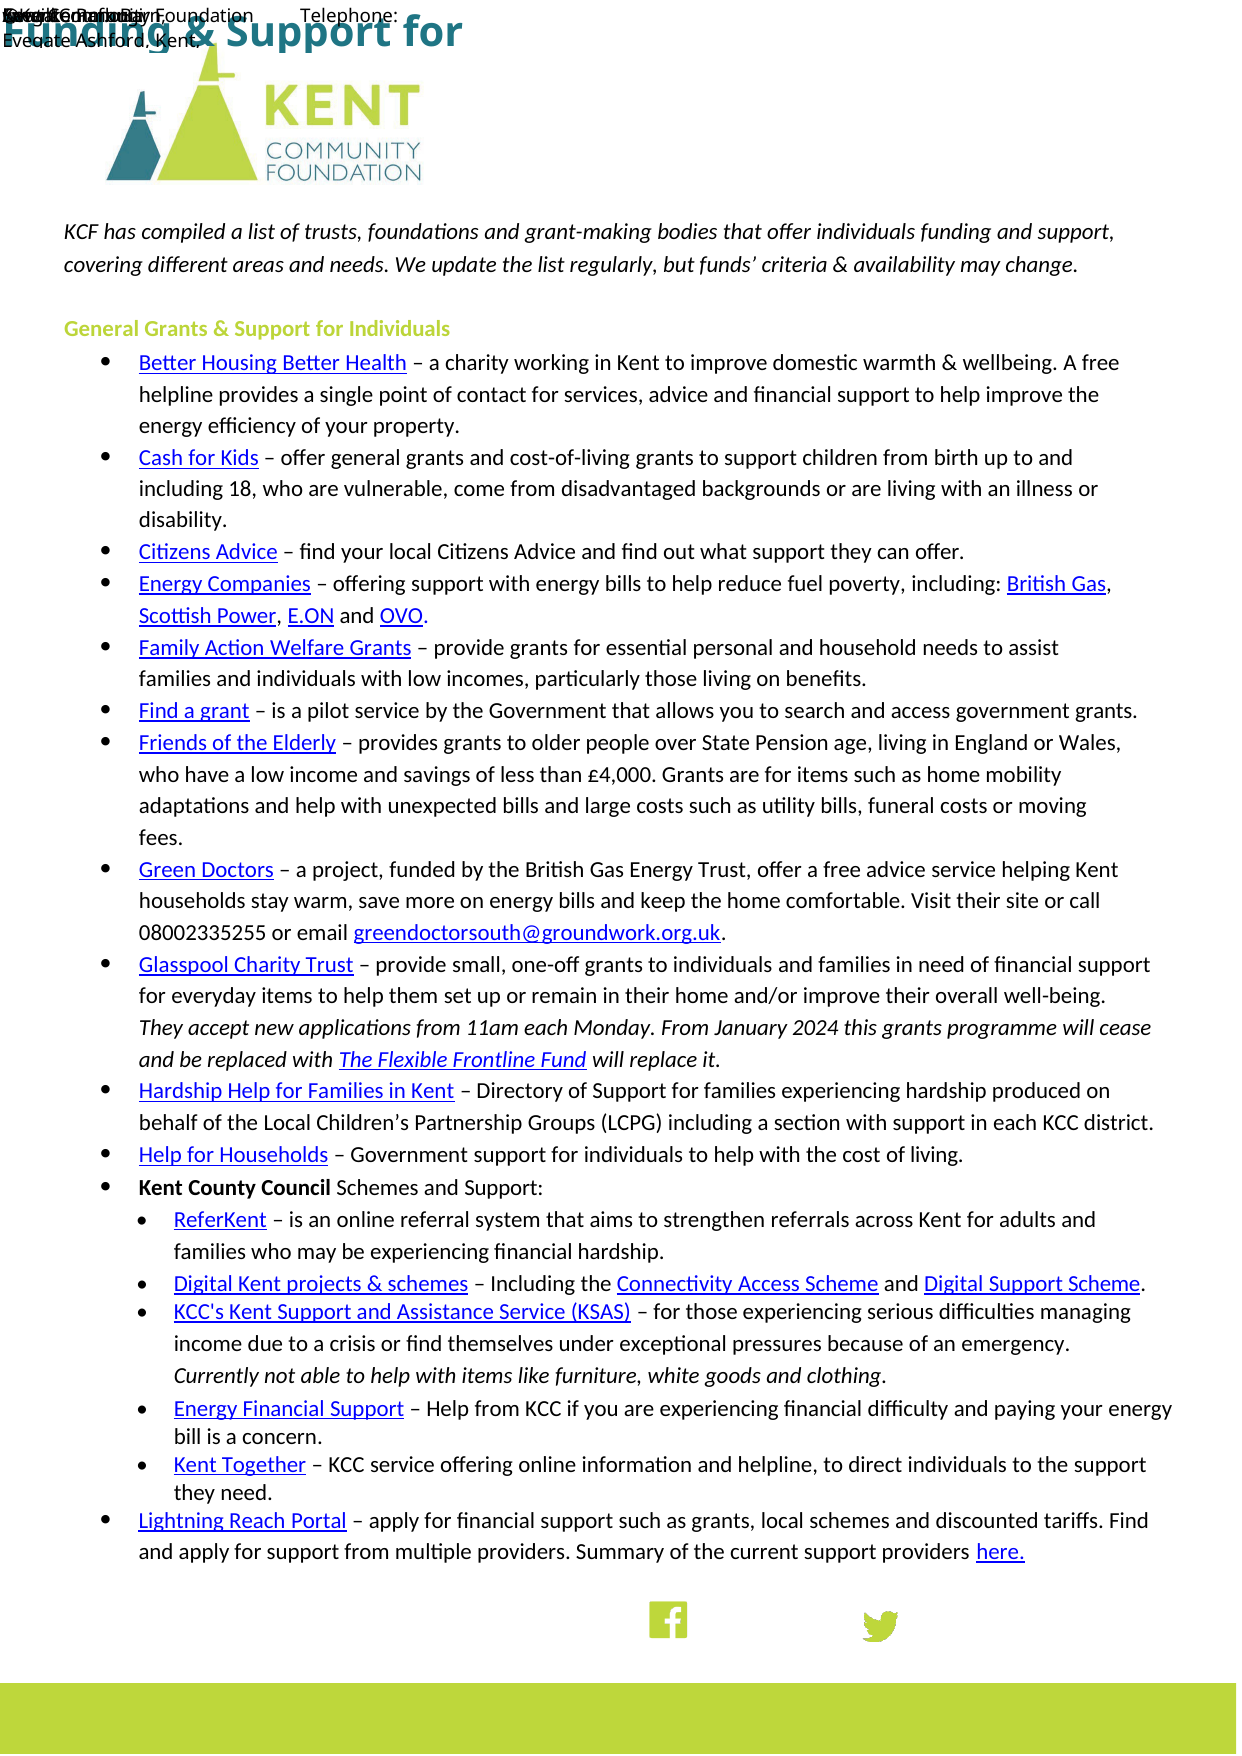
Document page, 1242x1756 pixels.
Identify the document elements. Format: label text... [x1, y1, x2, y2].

subtitle General Grants & Support for Individuals [64, 314, 1185, 342]
list Cash for Kids – offer general grants and cost-of-living grants to support children from birth up to and including 18, who are vulnerable, come from disadvantaged backgrounds or are living with an illness or disability. [101, 443, 1143, 534]
list Energy Financial Support – Help from KCC if you are experiencing financial difficulty and paying your energy bill is a concern. [136, 1394, 1173, 1450]
picture [862, 1608, 898, 1644]
list Glasspool Charity Trust – provide small, one-off grants to individuals and families in need of financial support for everyday items to help them set up or remain in their home and/or improve their overall well-being. They accept new applications from 11am each Monday. From January 2024 this grants programme will cease and be replaced with The Flexible Frontline Fund will replace it. [101, 950, 1156, 1073]
list Digital Kent projects & schemes – Including the Connectivity Access Scheme and Digital Support Scheme. [136, 1269, 1185, 1297]
list Green Doctors – a project, funded by the British Gas Energy Trust, offer a free advice service helping Kent households stay warm, save more on energy bills and keep the home comfortable. Visit their site or call 08002335255 or email greendoctorsouth@groundwork.org.uk. [101, 855, 1120, 946]
picture [638, 1590, 698, 1649]
list Energy Companies – offering support with energy bills to help reduce fuel poverty, including: British Gas, Scottish Power, E.ON and OVO. [101, 569, 1113, 629]
list Friends of the Elderly – provides grants to older people over State Pension age, living in England or Wales, who have a low income and savings of less than £4,000. Grants are for items such as home mobility adaptations and help with unexpected bills and large costs such as utility bills, funeral costs or moving fees. [101, 728, 1135, 851]
list Better Housing Better Health – a charity working in Kent to improve domestic warmth & wellbeing. A free helpline provides a single point of contact for services, advice and financial support to help improve the energy efficiency of your property. [101, 348, 1122, 439]
list Citizens Advice – find your local Citizens Advice and find out what support they can offer. [101, 537, 1185, 565]
picture [105, 40, 424, 185]
list Kent Together – KCC service offering online information and helpline, to direct individuals to the support they need. [136, 1450, 1148, 1506]
text KCF has compiled a list of trusts, foundations and grant-making bodies that offer individuals funding and support, covering different areas and needs. We update the list regularly, but funds’ criteria & availability may change. [64, 217, 1185, 278]
list Find a grant – is a pilot service by the Government that allows you to search and access government grants. [101, 696, 1185, 724]
list Help for Households – Government support for individuals to help with the cost of living. [101, 1141, 1185, 1169]
list Lightning Reach Portal – apply for financial support such as grants, local schemes and discounted tariffs. Find and apply for support from multiple providers. Summary of the current support providers here. [101, 1506, 1150, 1565]
list ReferKent – is an online referral system that aims to strengthen referrals across Kent for adults and families who may be experiencing financial hardship. [136, 1205, 1097, 1265]
list KCC's Kent Support and Assistance Service (KSAS) – for those experiencing serious difficulties managing income due to a crisis or find themselves under exceptional pressures because of an emergency. Currently not able to help with items like furniture, white goods and clothing. [136, 1297, 1156, 1389]
list Kent County Council Schemes and Support: [101, 1173, 1185, 1201]
picture [0, 1683, 1237, 1754]
list Hardship Help for Families in Kent – Directory of Support for families experiencing hardship produced on behalf of the Local Children’s Partnership Groups (LCPG) including a section with support in each KCC district. [101, 1077, 1155, 1136]
list Family Action Welfare Grants – provide grants for essential personal and household needs to assist families and individuals with low incomes, particularly those living on benefits. [101, 633, 1135, 692]
